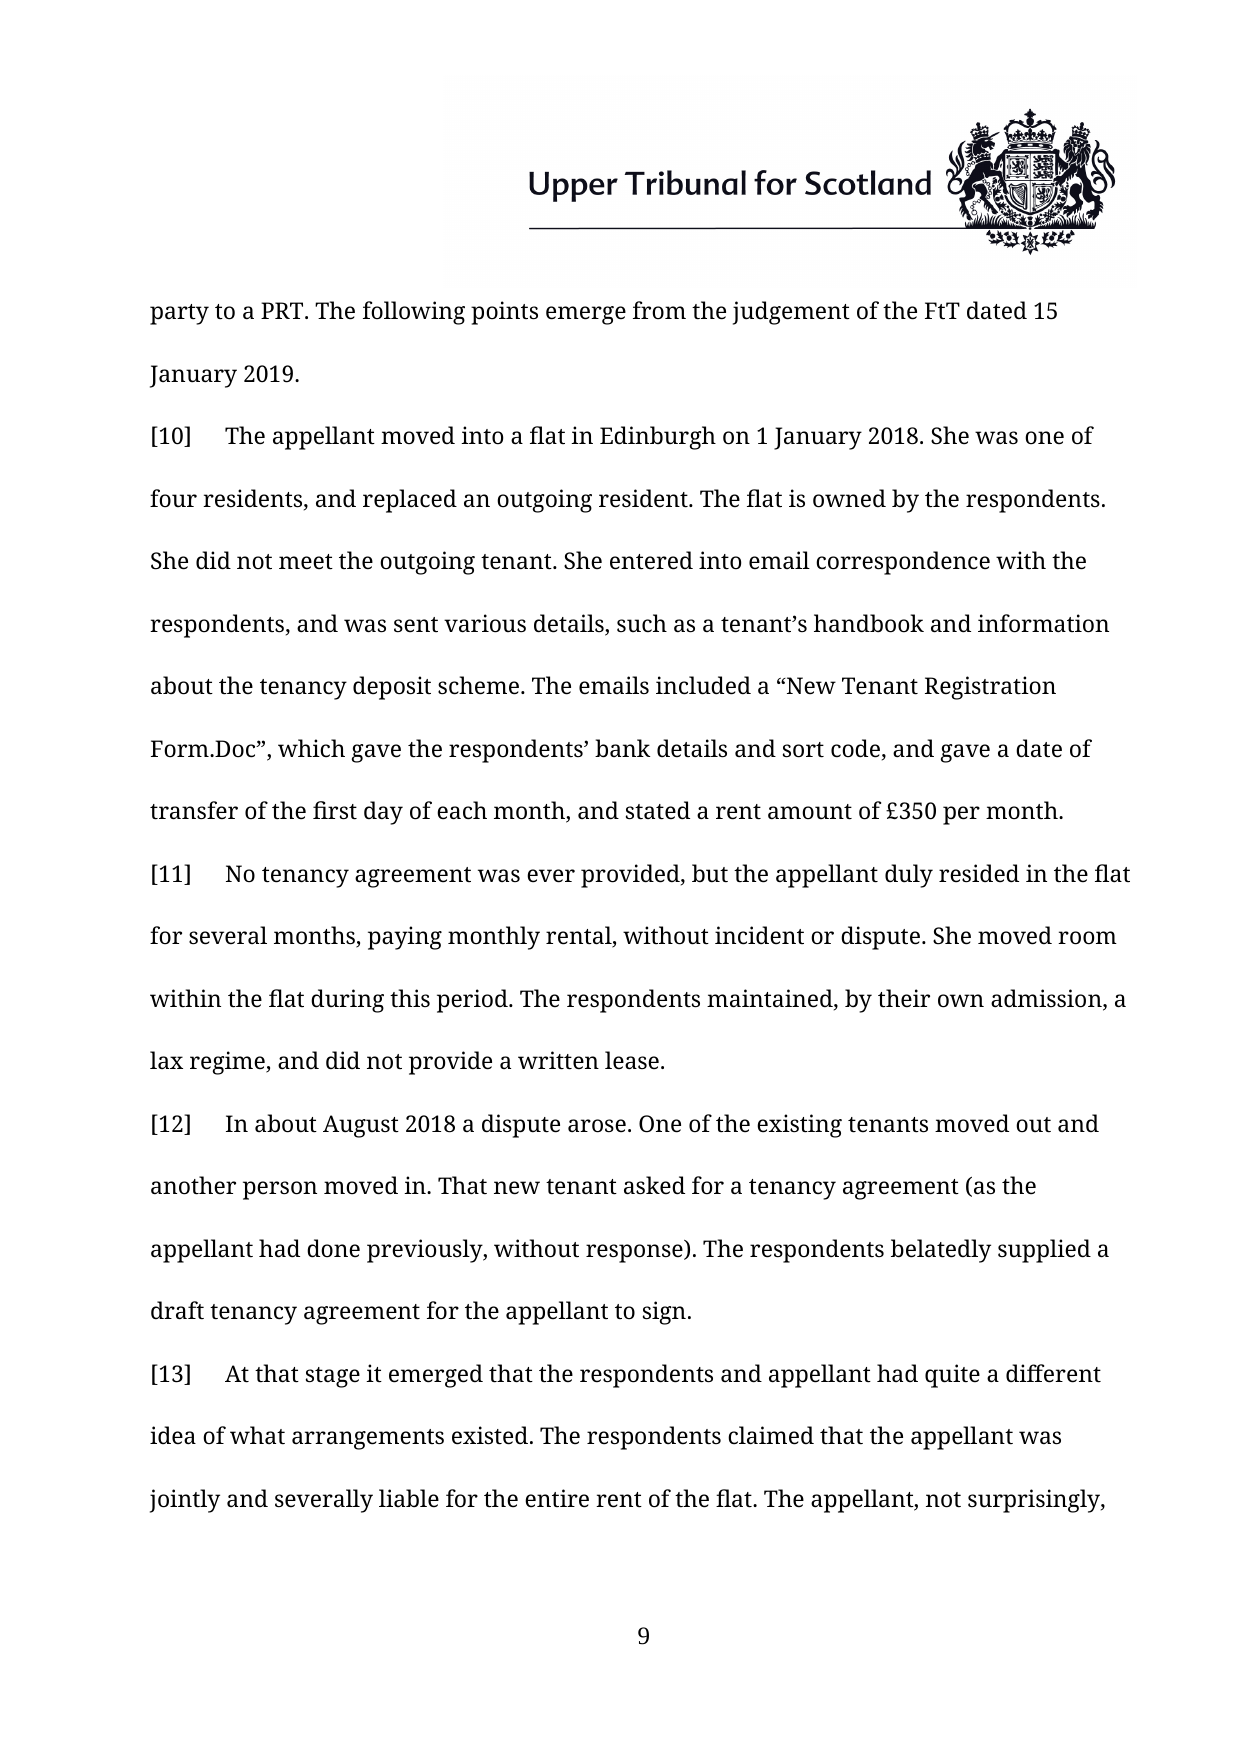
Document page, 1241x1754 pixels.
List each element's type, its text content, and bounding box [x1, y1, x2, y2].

list In about August 2018 a dispute arose. One of the existing tenants moved out and another person moved in. That new tenant asked for a tenancy agreement (as the appellant had done previously, without response). The respondents belatedly supplied a draft tenancy agreement for the appellant to sign. [150, 1108, 1137, 1327]
list No tenancy agreement was ever provided, but the appellant duly resided in the flat for several months, paying monthly rental, without incident or dispute. She moved room within the flat during this period. The respondents maintained, by their own admission, a lax regime, and did not provide a written lease. [150, 858, 1137, 1077]
picture [443, 75, 1137, 288]
list The appellant moved into a flat in Edinburgh on 1 January 2018. She was one of four residents, and replaced an outgoing resident. The flat is owned by the respondents. She did not meet the outgoing tenant. She entered into email correspondence with the respondents, and was sent various details, such as a tenant’s handbook and information about the tenancy deposit scheme. The emails included a “New Tenant Registration Form.Doc”, which gave the respondents’ bank details and sort code, and gave a date of transfer of the first day of each month, and stated a rent amount of £350 per month. [150, 420, 1137, 827]
